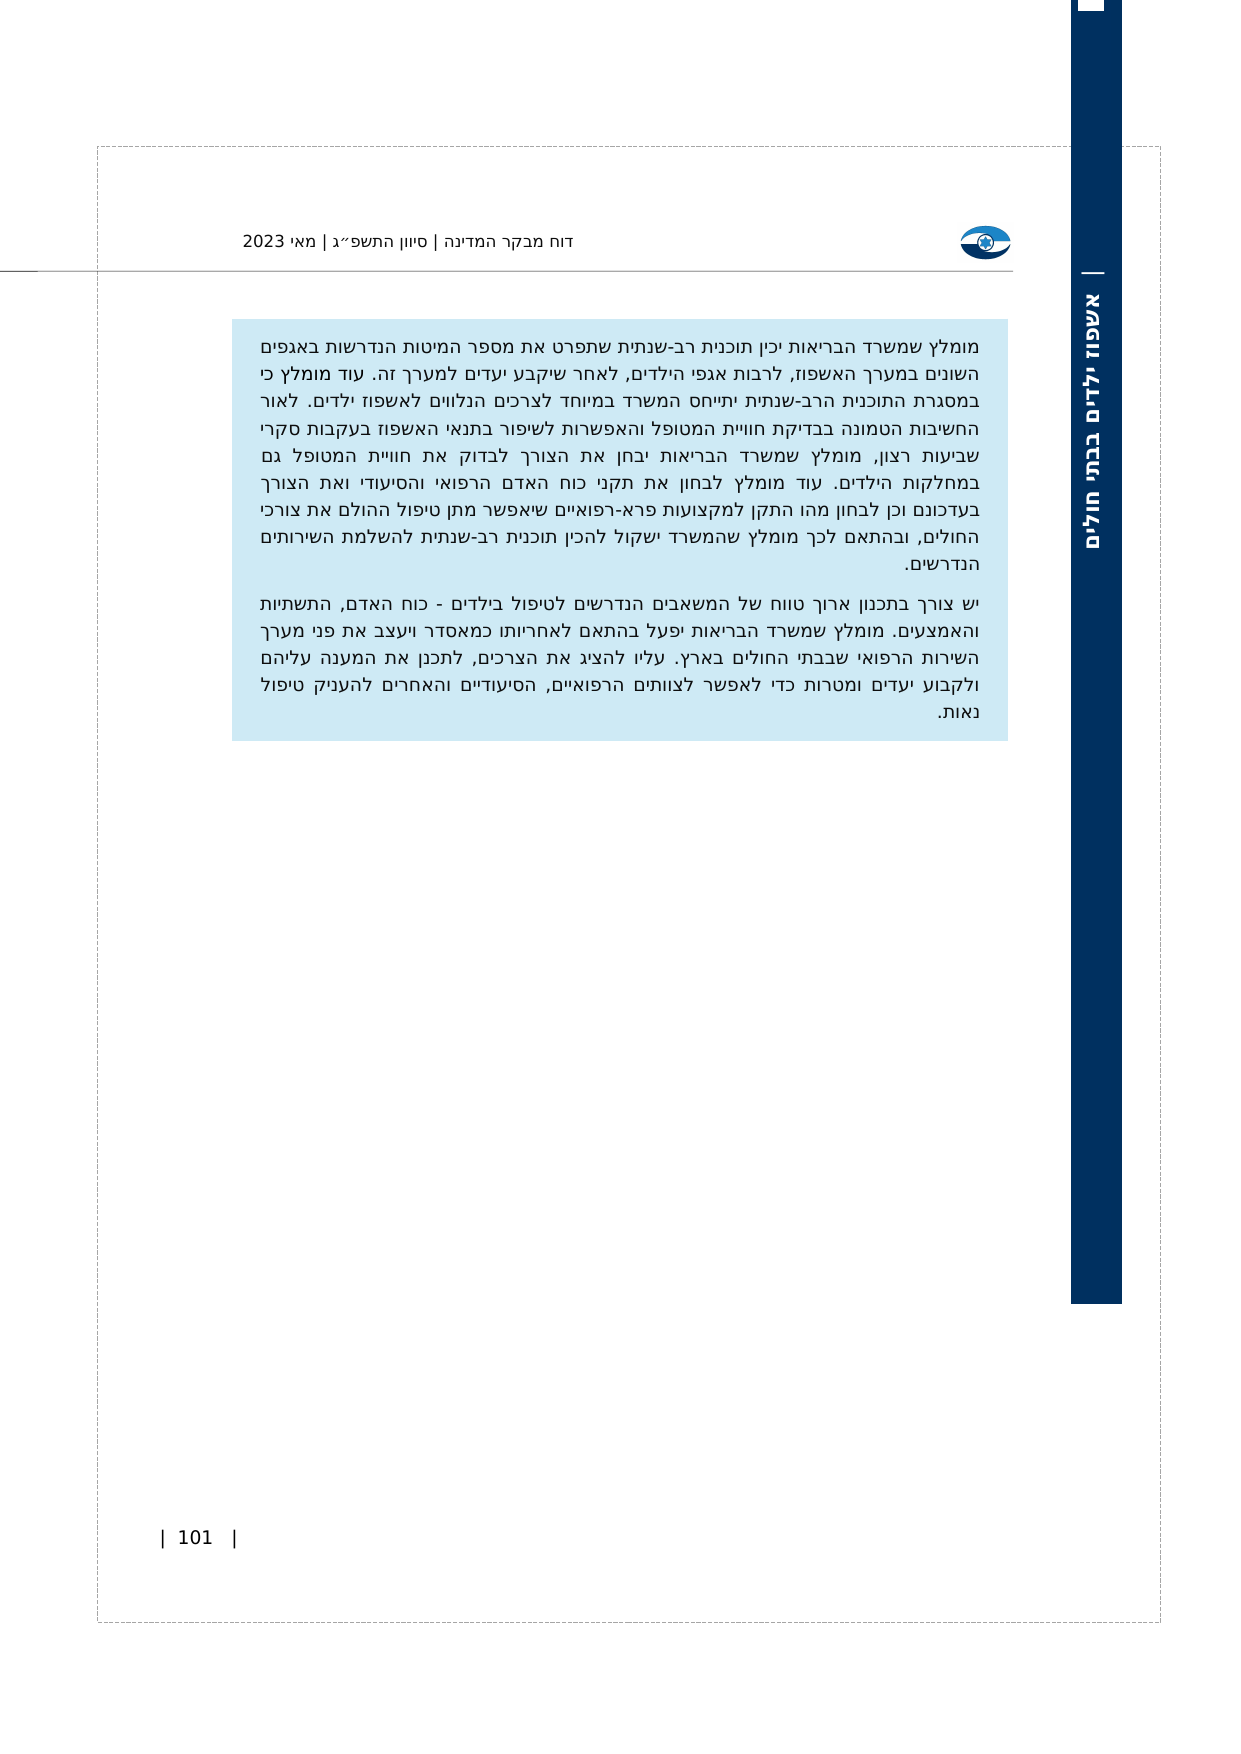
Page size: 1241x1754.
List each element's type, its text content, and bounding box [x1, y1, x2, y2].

text יש צורך בתכנון ארוך טווח של המשאבים הנדרשים לטיפול בילדים - כוח האדם, התשתיות והאמצעים. מומלץ שמשרד הבריאות יפעל בהתאם לאחריותו כמאסדר ויעצב את פני מערך השירות הרפואי שבבתי החולים בארץ. עליו להציג את הצרכים, לתכנן את המענה עליהם ולקבוע יעדים ומטרות כדי לאפשר לצוותים הרפואיים, הסיעודיים והאחרים להעניק טיפול נאות. [237, 575, 1003, 736]
text מומלץ שמשרד הבריאות יכין תוכנית רב-שנתית שתפרט את מספר המיטות הנדרשות באגפים השונים במערך האשפוז, לרבות אגפי הילדים, לאחר שיקבע יעדים למערך זה. עוד מומלץ כי במסגרת התוכנית הרב-שנתית יתייחס המשרד במיוחד לצרכים הנלווים לאשפוז ילדים. לאור החשיבות הטמונה בבדיקת חוויית המטופל והאפשרות לשיפור בתנאי האשפוז בעקבות סקרי שביעות רצון, מומלץ שמשרד הבריאות יבחן את הצורך לבדוק את חוויית המטופל גם במחלקות הילדים. עוד מומלץ לבחון את תקני כוח האדם הרפואי והסיעודי ואת הצורך בעדכונם וכן לבחון מהו התקן למקצועות פרא-רפואיים שיאפשר מתן טיפול ההולם את צורכי החולים, ובהתאם לכך מומלץ שהמשרד ישקול להכין תוכנית רב-שנתית להשלמת השירותים הנדרשים. [237, 324, 1003, 575]
picture [957, 222, 1014, 263]
